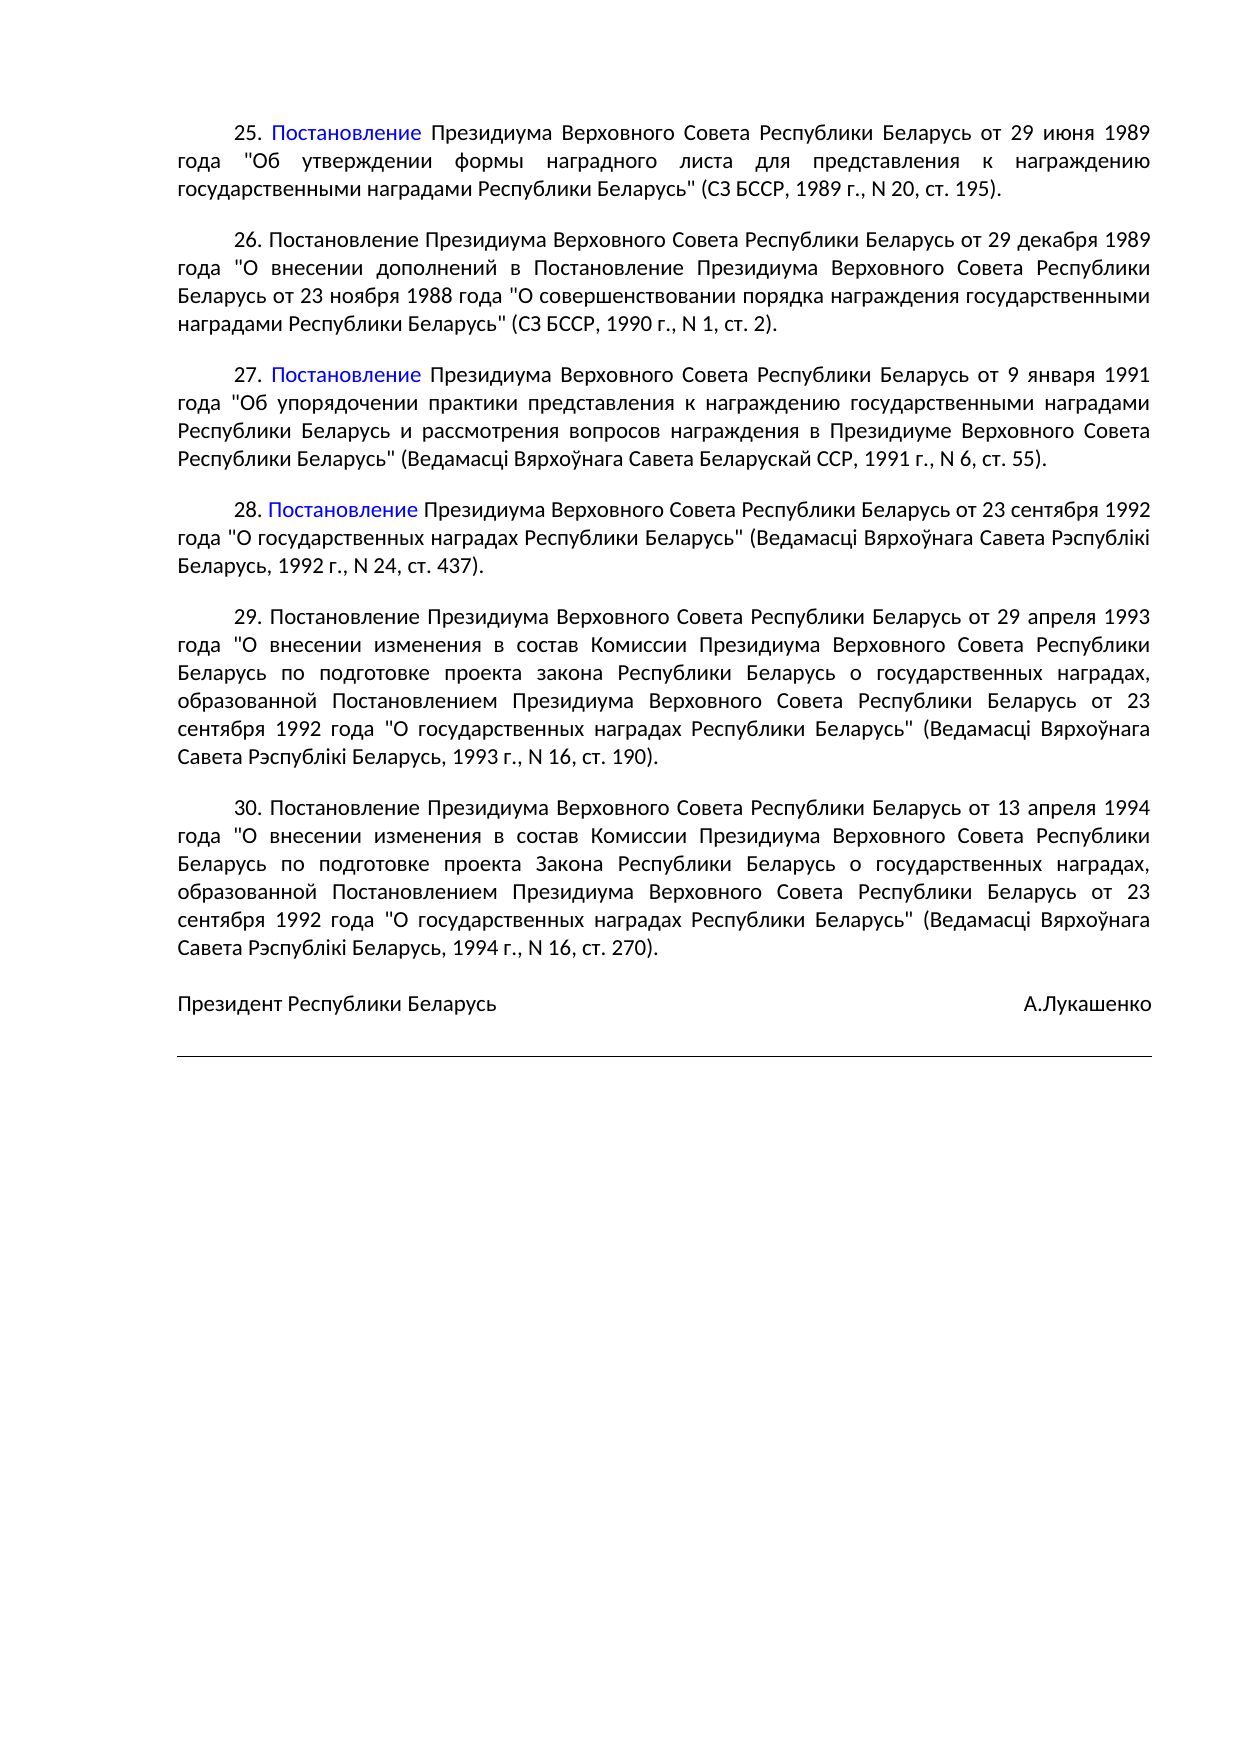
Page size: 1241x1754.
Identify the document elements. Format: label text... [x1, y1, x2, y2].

table_header Президент Республики Беларусь [177, 989, 664, 1017]
table_header А.Лукашенко [664, 989, 1152, 1017]
text 26. Постановление Президиума Верховного Совета Республики Беларусь от 29 декабря 1989 года "О внесении дополнений в Постановление Президиума Верховного Совета Республики Беларусь от 23 ноября 1988 года "О совершенствовании порядка награждения государственными наградами Республики Беларусь" (СЗ БССР, 1990 г., N 1, ст. 2). [177, 225, 1152, 337]
text 29. Постановление Президиума Верховного Совета Республики Беларусь от 29 апреля 1993 года "О внесении изменения в состав Комиссии Президиума Верховного Совета Республики Беларусь по подготовке проекта закона Республики Беларусь о государственных наградах, образованной Постановлением Президиума Верховного Совета Республики Беларусь от 23 сентября 1992 года "О государственных наградах Республики Беларусь" (Ведамасцi Вярхоўнага Савета Рэспублiкi Беларусь, 1993 г., N 16, ст. 190). [177, 602, 1152, 770]
text 27. Постановление Президиума Верховного Совета Республики Беларусь от 9 января 1991 года "Об упорядочении практики представления к награждению государственными наградами Республики Беларусь и рассмотрения вопросов награждения в Президиуме Верховного Совета Республики Беларусь" (Ведамасцi Вярхоўнага Савета Беларускай ССР, 1991 г., N 6, ст. 55). [177, 360, 1152, 472]
text 25. Постановление Президиума Верховного Совета Республики Беларусь от 29 июня 1989 года "Об утверждении формы наградного листа для представления к награждению государственными наградами Республики Беларусь" (СЗ БССР, 1989 г., N 20, ст. 195). [177, 118, 1152, 202]
text 28. Постановление Президиума Верховного Совета Республики Беларусь от 23 сентября 1992 года "О государственных наградах Республики Беларусь" (Ведамасцi Вярхоўнага Савета Рэспублiкi Беларусь, 1992 г., N 24, ст. 437). [177, 495, 1152, 579]
text 30. Постановление Президиума Верховного Совета Республики Беларусь от 13 апреля 1994 года "О внесении изменения в состав Комиссии Президиума Верховного Совета Республики Беларусь по подготовке проекта Закона Республики Беларусь о государственных наградах, образованной Постановлением Президиума Верховного Совета Республики Беларусь от 23 сентября 1992 года "О государственных наградах Республики Беларусь" (Ведамасцi Вярхоўнага Савета Рэспублiкi Беларусь, 1994 г., N 16, ст. 270). [177, 793, 1152, 961]
